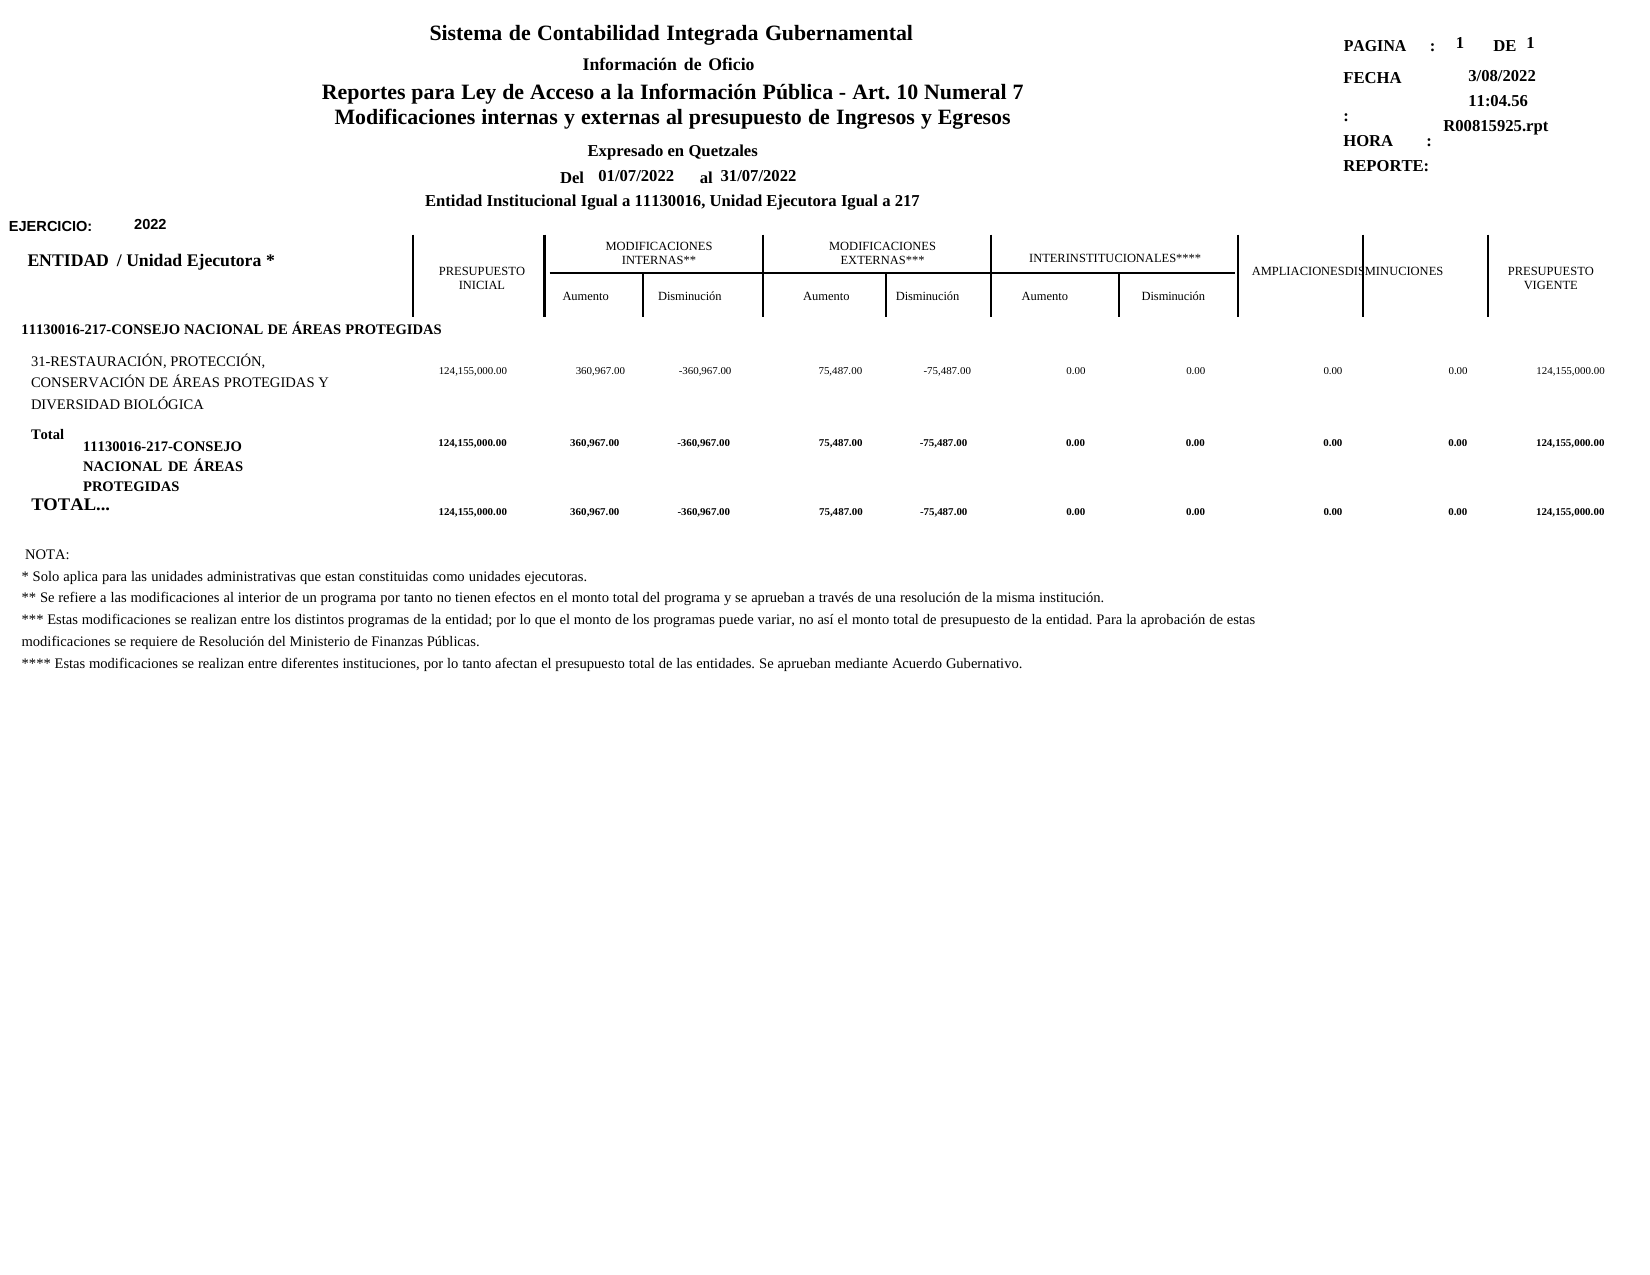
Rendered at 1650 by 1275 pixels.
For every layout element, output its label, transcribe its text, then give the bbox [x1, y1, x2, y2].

text *** Estas modificaciones se realizan entre los distintos programas de la entidad; por lo que el monto de los programas puede variar, no así el monto total de presupuesto de la entidad. Para la aprobación de estas modificaciones se requiere de Resolución del Ministerio de Finanzas Públicas. [21, 611, 1257, 650]
text 11130016-217-CONSEJO NACIONAL DE ÁREAS PROTEGIDAS [21, 321, 1617, 338]
text EJERCICIO: 2022 [9, 216, 171, 235]
text TOTAL... [31, 495, 113, 514]
text 11130016-217-CONSEJO NACIONAL DE ÁREAS PROTEGIDAS [83, 438, 243, 495]
text Del 01/07/2022 al 31/07/2022 [327, 166, 1029, 187]
text ** Se refiere a las modificaciones al interior de un programa por tanto no tienen efectos en el monto total del programa y se aprueban a través de una resolución de la misma institución. [21, 589, 1617, 606]
subtitle 1 DE 1 [1456, 40, 1617, 54]
text * Solo aplica para las unidades administrativas que estan constituidas como unidades ejecutoras. [21, 567, 1617, 584]
subtitle Reportes para Ley de Acceso a la Información Pública - Art. 10 Numeral 7 Modificaciones internas y externas al presupuesto de Ingresos y Egresos [320, 79, 1025, 129]
text Expresado en Quetzales [320, 141, 1025, 160]
text 3/08/2022 [1468, 66, 1617, 85]
text Total [31, 426, 64, 442]
text FECHA : [1343, 67, 1436, 125]
text **** Estas modificaciones se realizan entre diferentes instituciones, por lo tanto afectan el presupuesto total de las entidades. Se aprueban mediante Acuerdo Gubernativo. [21, 655, 1617, 672]
text 31-RESTAURACIÓN, PROTECCIÓN, CONSERVACIÓN DE ÁREAS PROTEGIDAS Y DIVERSIDAD BIOLÓGICA [31, 352, 331, 413]
text R00815925.rpt [1443, 116, 1617, 135]
text Información de Oficio [312, 54, 1025, 74]
text 11:04.56 [1468, 91, 1617, 110]
text Entidad Institucional Igual a 11130016, Unidad Ejecutora Igual a 217 [319, 191, 1025, 210]
text NOTA: [25, 546, 1617, 562]
subtitle Sistema de Contabilidad Integrada Gubernamental [429, 21, 916, 46]
subtitle HORA : REPORTE: [1343, 131, 1432, 175]
